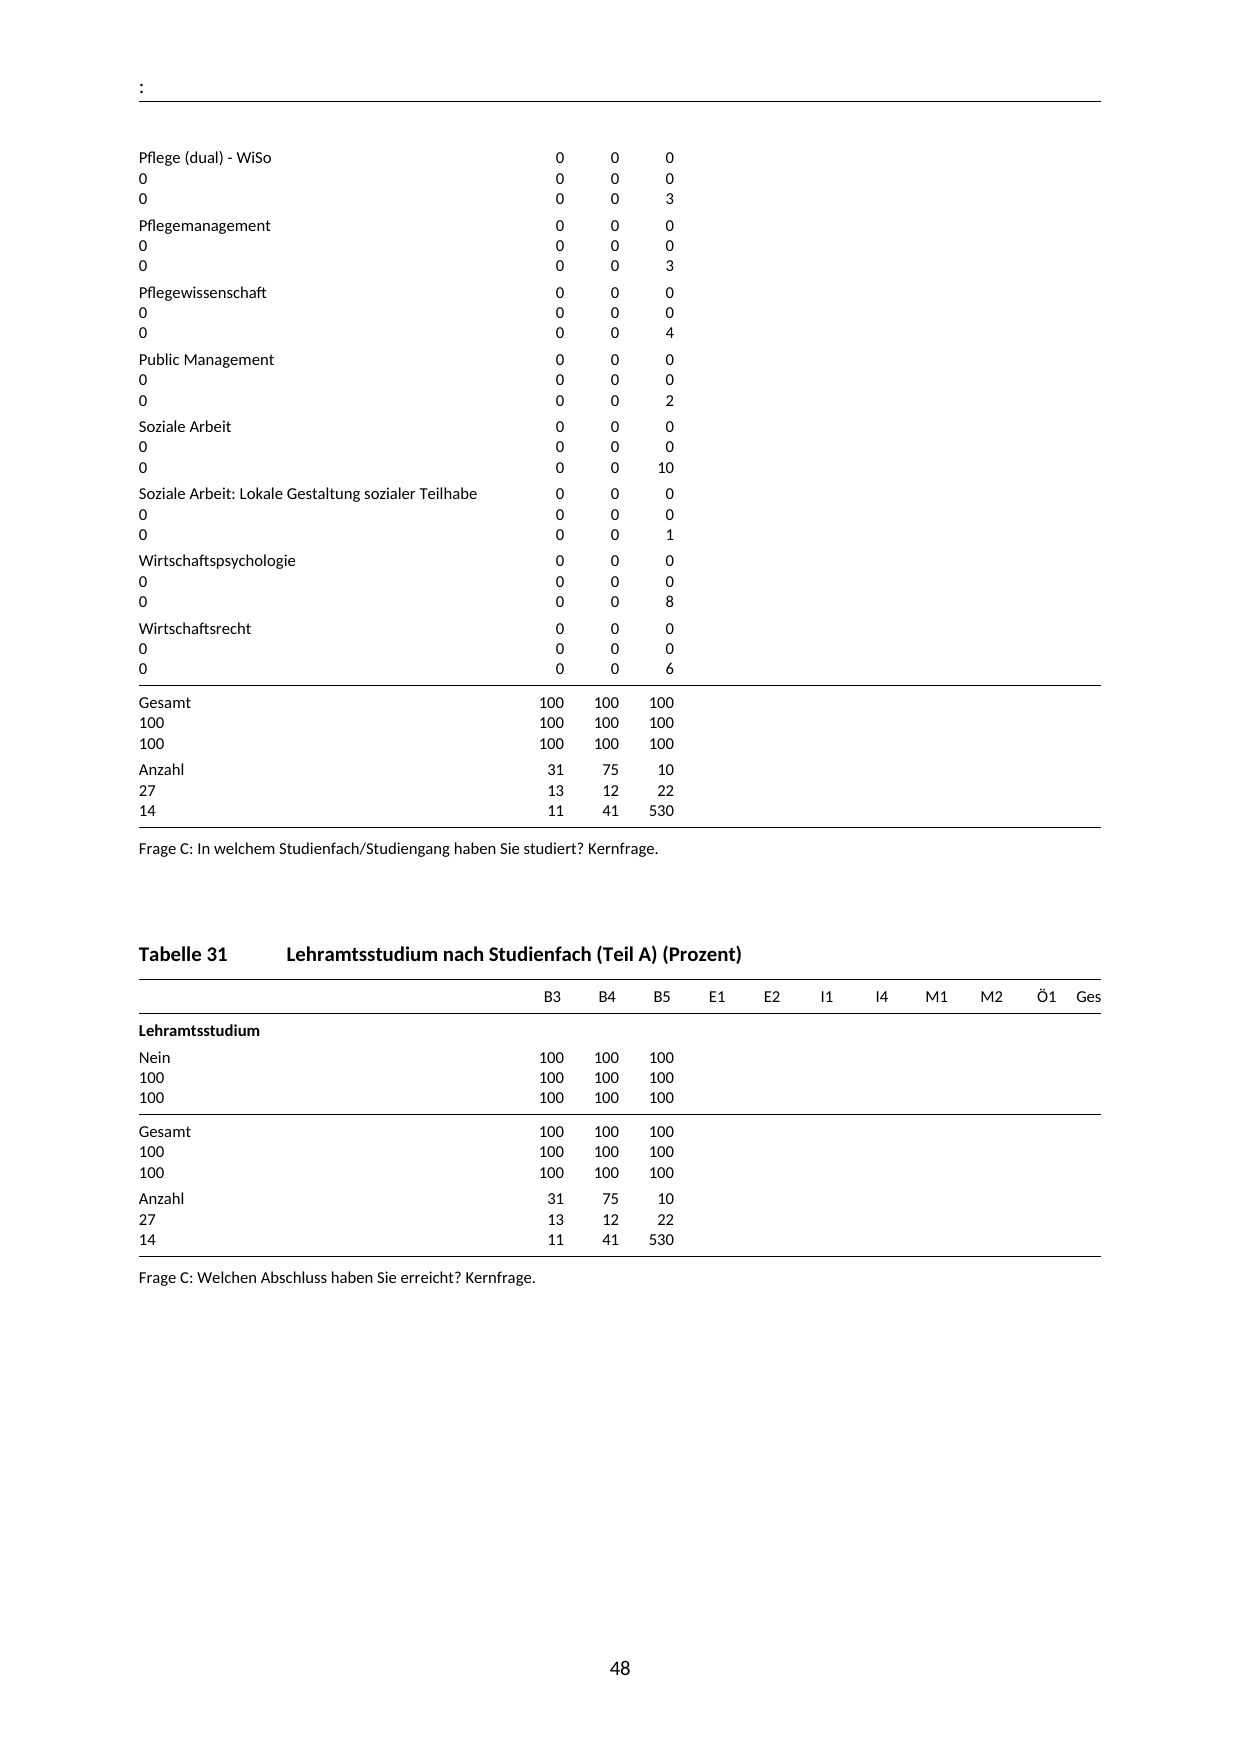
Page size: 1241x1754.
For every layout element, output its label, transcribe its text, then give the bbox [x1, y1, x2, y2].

text Soziale Arbeit 0 0 0 0 0 0 0 0 0 0 10 [139, 416, 511, 477]
text Anzahl 31 75 10 27 13 12 22 14 11 41 530 [139, 1189, 511, 1249]
text Pflegemanagement 0 0 0 0 0 0 0 0 0 0 3 [139, 215, 511, 276]
text Nein 100 100 100 100 100 100 100 100 100 100 100 [139, 1047, 511, 1108]
text Lehramtsstudium [139, 1020, 511, 1041]
text Tabelle 31 Lehramtsstudium nach Studienfach (Teil A) (Prozent) [139, 941, 1101, 967]
text Wirtschaftspsychologie 0 0 0 0 0 0 0 0 0 0 8 [139, 551, 511, 612]
text Gesamt 100 100 100 100 100 100 100 100 100 100 100 [139, 692, 511, 753]
text Frage C: Welchen Abschluss haben Sie erreicht? Kernfrage. [139, 1267, 1101, 1288]
text Pflege (dual) - WiSo 0 0 0 0 0 0 0 0 0 0 3 [139, 148, 511, 208]
text Public Management 0 0 0 0 0 0 0 0 0 0 2 [139, 349, 511, 410]
text Gesamt 100 100 100 100 100 100 100 100 100 100 100 [139, 1121, 511, 1182]
text Anzahl 31 75 10 27 13 12 22 14 11 41 530 [139, 759, 511, 821]
text B3 B4 B5 E1 E2 I1 I4 M1 M2 Ö1 Ges [139, 987, 1101, 1007]
text Pflegewissenschaft 0 0 0 0 0 0 0 0 0 0 4 [139, 282, 511, 343]
text Wirtschaftsrecht 0 0 0 0 0 0 0 0 0 0 6 [139, 618, 511, 679]
text Soziale Arbeit: Lokale Gestaltung sozialer Teilhabe 0 0 0 0 0 0 0 0 0 0 1 [139, 483, 511, 544]
text Frage C: In welchem Studienfach/Studiengang haben Sie studiert? Kernfrage. [139, 838, 1101, 858]
